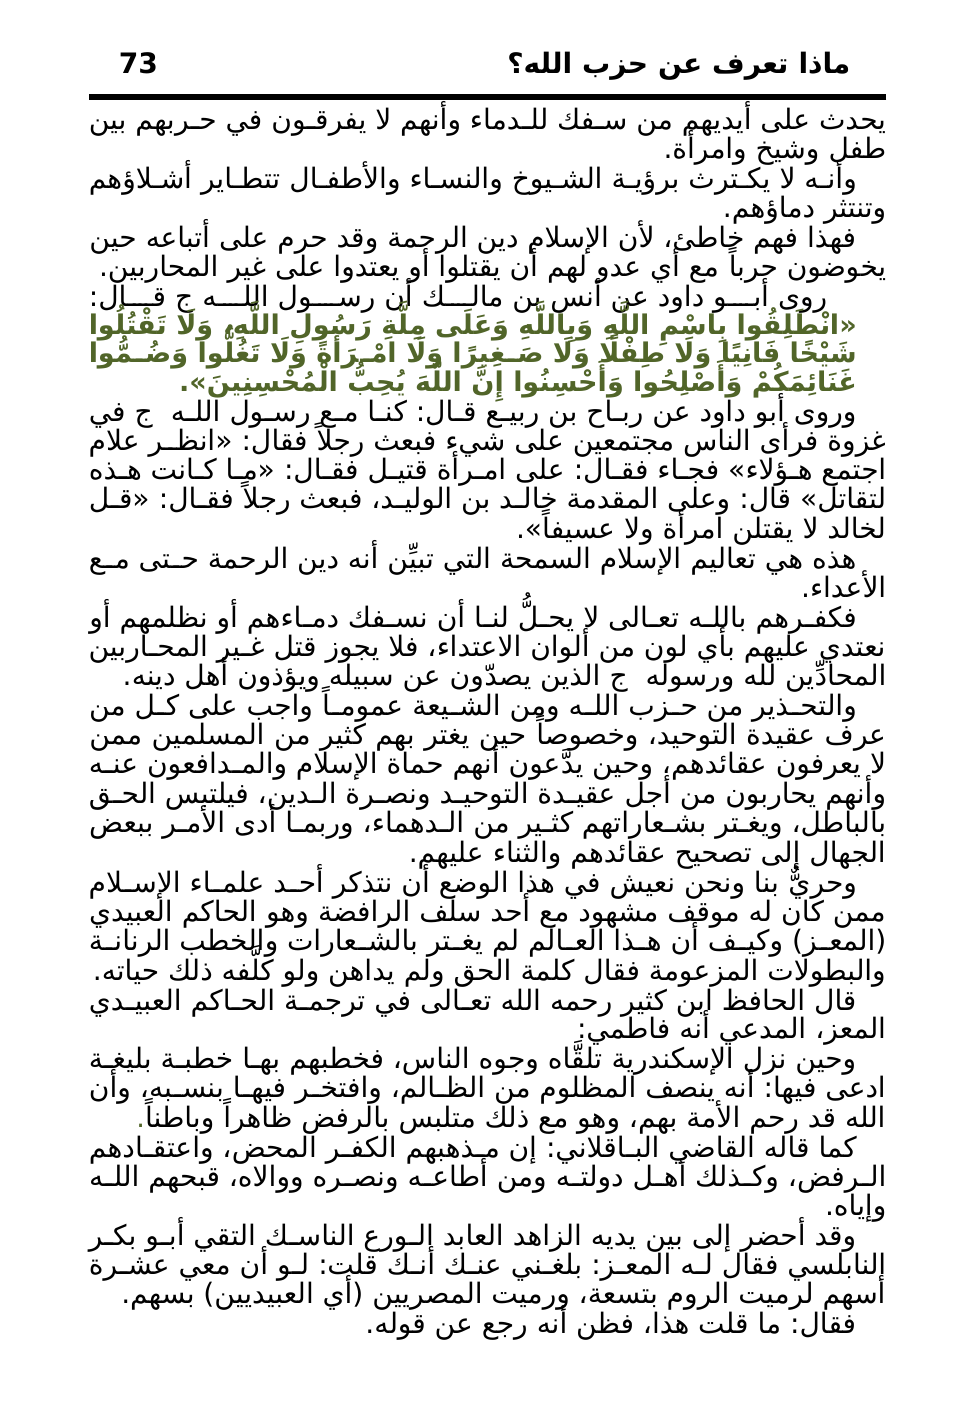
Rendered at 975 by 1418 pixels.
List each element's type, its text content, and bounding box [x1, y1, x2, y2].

text وحريٌّ بنا ونحن نعيش في هذا الوضع أن نتذكر أحد علماء الإسلام ممن كان له موقف مشهود مع أحد سلف الرافضة وهو الحاكم العبيدي (المعز) وكيف أن هذا العالم لم يغتر بالشعارات والخطب الرنانة والبطولات المزعومة فقال كلمة الحق ولم يداهن ولو كلَّفه ذلك حياته. [89, 869, 886, 987]
text فقال: ما قلت هذا، فظن أنه رجع عن قوله. [89, 1311, 886, 1340]
text وأنه لا يكترث برؤية الشيوخ والنساء والأطفال تتطاير أشلاؤهم وتنتثر دماؤهم. [89, 165, 886, 224]
text فهذا فهم خاطئ، لأن الإسلام دين الرحمة وقد حرم على أتباعه حين يخوضون حرباً مع أي عدو لهم أن يقتلوا أو يعتدوا على غير المحاربين. [89, 224, 886, 283]
text والتحذير من حزب الله ومن الشيعة عموماً واجب على كل من عرف عقيدة التوحيد، وخصوصاً حين يغتر بهم كثير من المسلمين ممن لا يعرفون عقائدهم، وحين يدَّعون أنهم حماة الإسلام والمدافعون عنه وأنهم يحاربون من أجل عقيدة التوحيد ونصرة الدين، فيلتبس الحق بالباطل، ويغتر بشعاراتهم كثير من الدهماء، وربما أدى الأمر ببعض الجهال إلى تصحيح عقائدهم والثناء عليهم. [89, 692, 886, 869]
text كما قاله القاضي الباقلاني: إن مذهبهم الكفر المحض، واعتقادهم الرفض، وكذلك أهل دولته ومن أطاعه ونصره ووالاه، قبحهم الله وإياه. [89, 1134, 886, 1222]
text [89, 106, 886, 165]
text قال الحافظ ابن كثير رحمه الله تعالى في ترجمة الحاكم العبيدي المعز، المدعي أنه فاطمي: [89, 987, 886, 1046]
text وروى أبو داود عن رباح بن ربيع قال: كنا مع رسول الله ج في غزوة فرأى الناس مجتمعين على شيء فبعث رجلاً فقال: «انظر علام اجتمع هؤلاء» فجاء فقال: على امرأة قتيل فقال: «ما كانت هذه لتقاتل» قال: وعلى المقدمة خالد بن الوليد، فبعث رجلاً فقال: «قل لخالد لا يقتلن امرأة ولا عسيفاً». [89, 398, 886, 545]
text وقد أحضر إلى بين يديه الزاهد العابد الورع الناسك التقي أبو بكر النابلسي فقال له المعز: بلغني عنك أنك قلت: لو أن معي عشرة أسهم لرميت الروم بتسعة، ورميت المصريين (أي العبيديين) بسهم. [89, 1222, 886, 1311]
text روى أبو داود عن أنس بن مالك أن رسول الله ج قال: «انْطَلِقُوا بِاسْمِ اللَّهِ وَبِاللَّهِ وَعَلَى مِلَّةِ رَسُولِ اللَّهِ، وَلَا تَقْتُلُوا شَيْخًا فَانِيًا وَلَا طِفْلًا وَلَا صَغِيرًا وَلَا امْرَأَةً وَلَا تَغُلُّوا وَضُمُّوا غَنَائِمَكُمْ وَأَصْلِحُوا وَأَحْسِنُوا إِنَّ اللَّهَ يُحِبُّ الْمُحْسِنِينَ». [89, 283, 857, 398]
text وحين نزل الإسكندرية تلقَّاه وجوه الناس، فخطبهم بها خطبة بليغة ادعى فيها: أنه ينصف المظلوم من الظالم، وافتخر فيها بنسبه، وأن الله قد رحم الأمة بهم، وهو مع ذلك متلبس بالرفض ظاهراً وباطناً. [89, 1046, 886, 1134]
text فكفرهم بالله تعالى لا يحلُّ لنا أن نسفك دماءهم أو نظلمهم أو نعتدي عليهم بأي لون من ألوان الاعتداء، فلا يجوز قتل غير المحاربين المحادِّين لله ورسوله ج الذين يصدّون عن سبيله ويؤذون أهل دينه. [89, 604, 886, 692]
text هذه هي تعاليم الإسلام السمحة التي تبيِّن أنه دين الرحمة حتى مع الأعداء. [89, 545, 886, 604]
